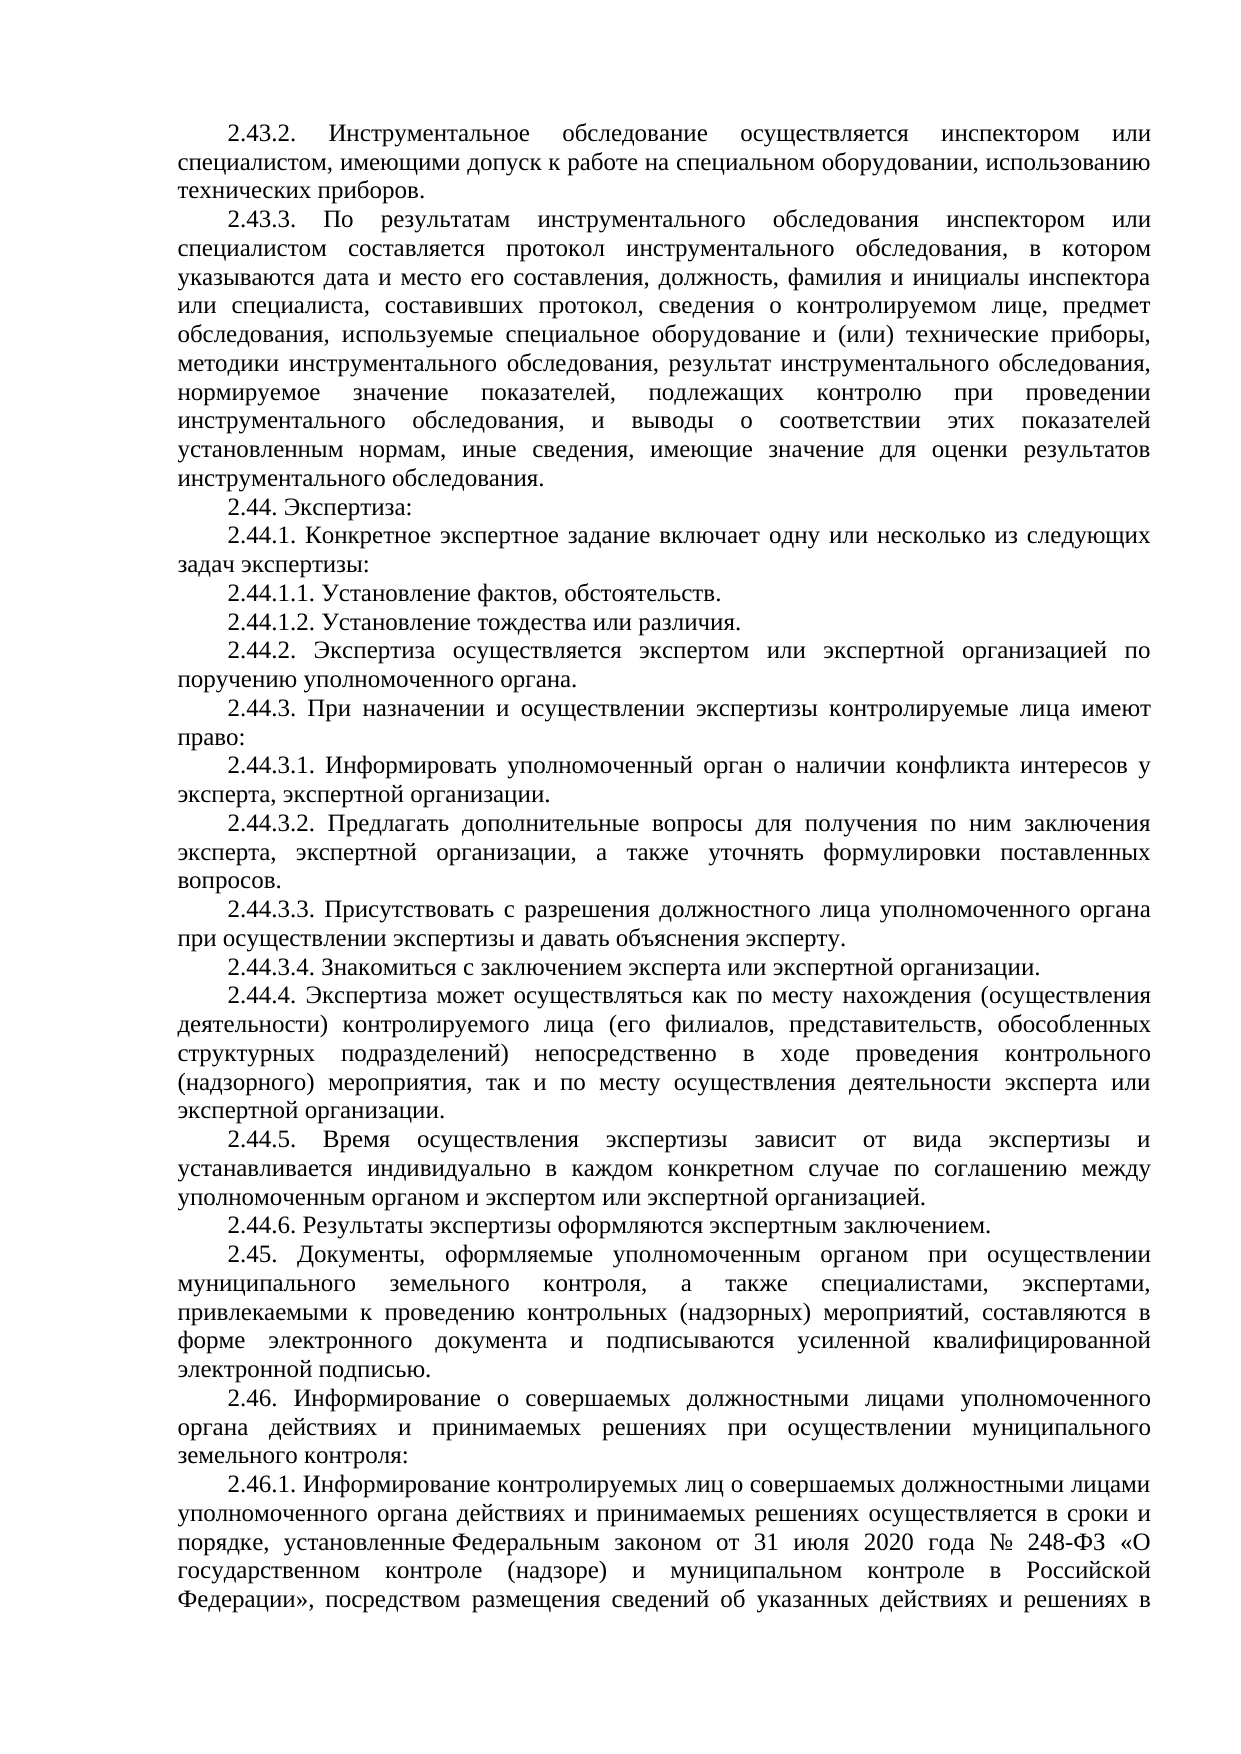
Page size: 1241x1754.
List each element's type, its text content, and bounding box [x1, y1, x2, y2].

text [177, 1469, 1152, 1613]
text 2.44.3.1. Информировать уполномоченный орган о наличии конфликта интересов у эксперта, экспертной организации. [177, 751, 1152, 808]
text 2.43.3. По результатам инструментального обследования инспектором или специалистом составляется протокол инструментального обследования, в котором указываются дата и место его составления, должность, фамилия и инициалы инспектора или специалиста, составивших протокол, сведения о контролируемом лице, предмет обследования, используемые специальное оборудование и (или) технические приборы, методики инструментального обследования, результат инструментального обследования, нормируемое значение показателей, подлежащих контролю при проведении инструментального обследования, и выводы о соответствии этих показателей установленным нормам, иные сведения, имеющие значение для оценки результатов инструментального обследования. [177, 204, 1152, 492]
text 2.44.3. При назначении и осуществлении экспертизы контролируемые лица имеют право: [177, 693, 1152, 751]
text 2.44.1. Конкретное экспертное задание включает одну или несколько из следующих задач экспертизы: [177, 521, 1152, 578]
text 2.43.2. Инструментальное обследование осуществляется инспектором или специалистом, имеющими допуск к работе на специальном оборудовании, использованию технических приборов. [177, 118, 1152, 204]
text 2.44.4. Экспертиза может осуществляться как по месту нахождения (осуществления деятельности) контролируемого лица (его филиалов, представительств, обособленных структурных подразделений) непосредственно в ходе проведения контрольного (надзорного) мероприятия, так и по месту осуществления деятельности эксперта или экспертной организации. [177, 981, 1152, 1124]
text 2.44.1.1. Установление фактов, обстоятельств. [177, 578, 1152, 607]
text 2.44.3.4. Знакомиться с заключением эксперта или экспертной организации. [177, 952, 1152, 981]
text 2.44.3.3. Присутствовать с разрешения должностного лица уполномоченного органа при осуществлении экспертизы и давать объяснения эксперту. [177, 894, 1152, 952]
text 2.44.2. Экспертиза осуществляется экспертом или экспертной организацией по поручению уполномоченного органа. [177, 636, 1152, 693]
text 2.44.3.2. Предлагать дополнительные вопросы для получения по ним заключения эксперта, экспертной организации, а также уточнять формулировки поставленных вопросов. [177, 808, 1152, 894]
text 2.44.1.2. Установление тождества или различия. [177, 607, 1152, 636]
text 2.44. Экспертиза: [177, 492, 1152, 521]
text 2.46. Информирование о совершаемых должностными лицами уполномоченного органа действиях и принимаемых решениях при осуществлении муниципального земельного контроля: [177, 1383, 1152, 1469]
text 2.44.5. Время осуществления экспертизы зависит от вида экспертизы и устанавливается индивидуально в каждом конкретном случае по соглашению между уполномоченным органом и экспертом или экспертной организацией. [177, 1124, 1152, 1211]
text 2.44.6. Результаты экспертизы оформляются экспертным заключением. [177, 1211, 1152, 1239]
text 2.45. Документы, оформляемые уполномоченным органом при осуществлении муниципального земельного контроля, а также специалистами, экспертами, привлекаемыми к проведению контрольных (надзорных) мероприятий, составляются в форме электронного документа и подписываются усиленной квалифицированной электронной подписью. [177, 1239, 1152, 1383]
